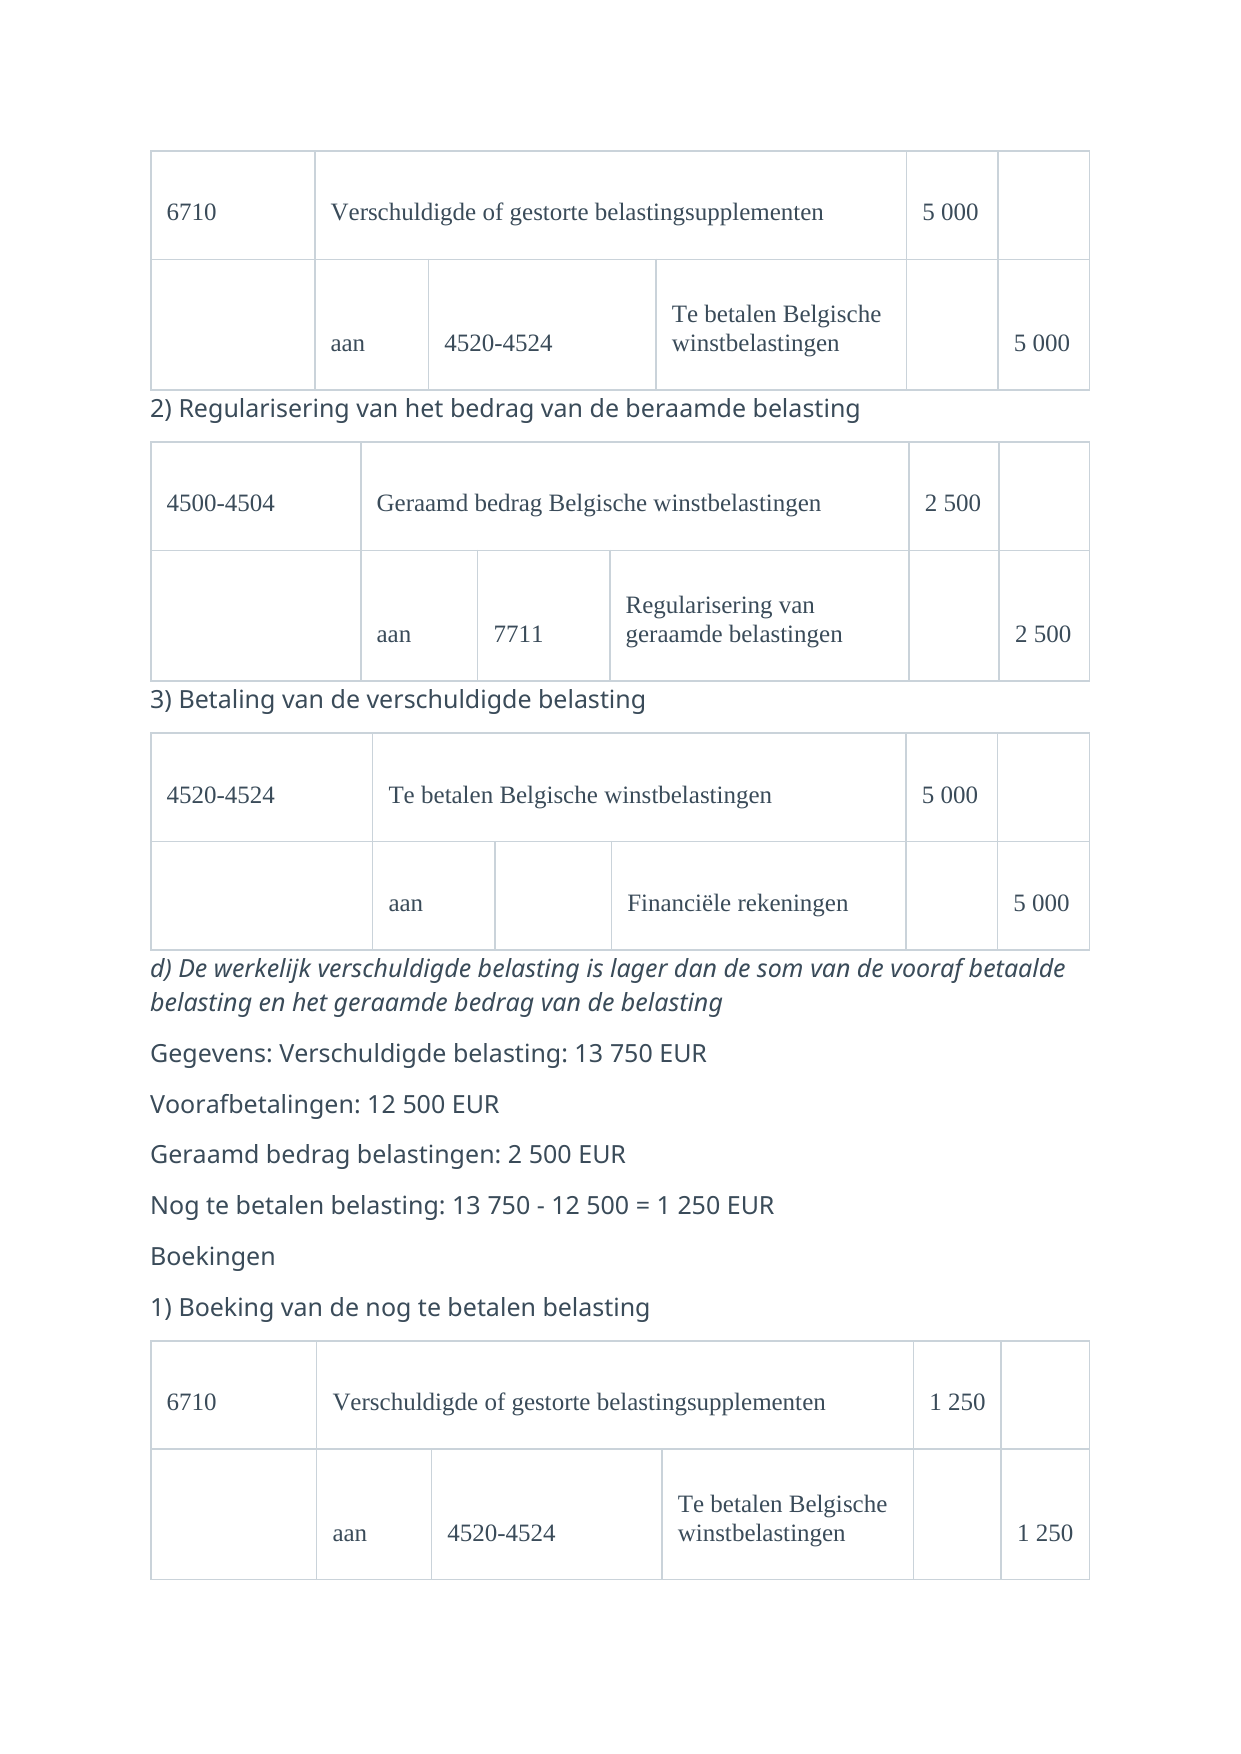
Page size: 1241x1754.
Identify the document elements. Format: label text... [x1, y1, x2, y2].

table_cell aan [317, 1450, 431, 1579]
table_header Geraamd bedrag Belgische winstbelastingen [362, 443, 908, 549]
table_header [1000, 443, 1089, 549]
table_cell aan [316, 260, 428, 389]
table_cell [152, 260, 314, 389]
table_header 6710 [152, 1342, 316, 1448]
table_cell [910, 551, 998, 680]
table_cell 1 250 [1002, 1450, 1089, 1579]
table_cell [152, 1450, 316, 1579]
table_header Verschuldigde of gestorte belastingsupplementen [316, 152, 906, 258]
table_cell 4520-4524 [432, 1450, 661, 1579]
table_header [1002, 1342, 1089, 1448]
table_header 2 500 [910, 443, 998, 549]
table_header 5 000 [907, 152, 997, 258]
text Nog te betalen belasting: 13 750 - 12 500 = 1 250 EUR [150, 1188, 1090, 1222]
table_cell [496, 842, 611, 949]
text 2) Regularisering van het bedrag van de beraamde belasting [150, 391, 1090, 424]
table_header 4500-4504 [152, 443, 360, 549]
text 1) Boeking van de nog te betalen belasting [150, 1289, 1090, 1323]
table_cell [907, 842, 997, 949]
text Boekingen [150, 1238, 1090, 1272]
table_cell 7711 [478, 551, 609, 680]
table_cell Financiële rekeningen [612, 842, 905, 949]
table_cell Regularisering van geraamde belastingen [611, 551, 908, 680]
table_cell 2 500 [1000, 551, 1089, 680]
table_cell [914, 1450, 1000, 1579]
table_header 6710 [152, 152, 314, 258]
table_header 1 250 [914, 1342, 1000, 1448]
table_cell aan [373, 842, 494, 949]
table_cell Te betalen Belgische winstbelastingen [657, 260, 906, 389]
table_header [998, 734, 1089, 841]
table_cell [152, 551, 360, 680]
table_cell [152, 842, 372, 949]
text Voorafbetalingen: 12 500 EUR [150, 1086, 1090, 1120]
text d) De werkelijk verschuldigde belasting is lager dan de som van de vooraf betaalde belasting en het geraamde bedrag van de belasting [150, 951, 1090, 1019]
text 3) Betaling van de verschuldigde belasting [150, 682, 1090, 716]
table_cell 4520-4524 [429, 260, 655, 389]
table_cell Te betalen Belgische winstbelastingen [663, 1450, 913, 1579]
table_header Te betalen Belgische winstbelastingen [373, 734, 905, 841]
table_cell [907, 260, 997, 389]
text Gegevens: Verschuldigde belasting: 13 750 EUR [150, 1036, 1090, 1069]
table_cell aan [362, 551, 477, 680]
table_cell 5 000 [998, 842, 1089, 949]
table_header 4520-4524 [152, 734, 372, 841]
table_header Verschuldigde of gestorte belastingsupplementen [317, 1342, 913, 1448]
table_header 5 000 [907, 734, 997, 841]
table_cell 5 000 [999, 260, 1089, 389]
table_header [999, 152, 1089, 258]
text Geraamd bedrag belastingen: 2 500 EUR [150, 1137, 1090, 1171]
